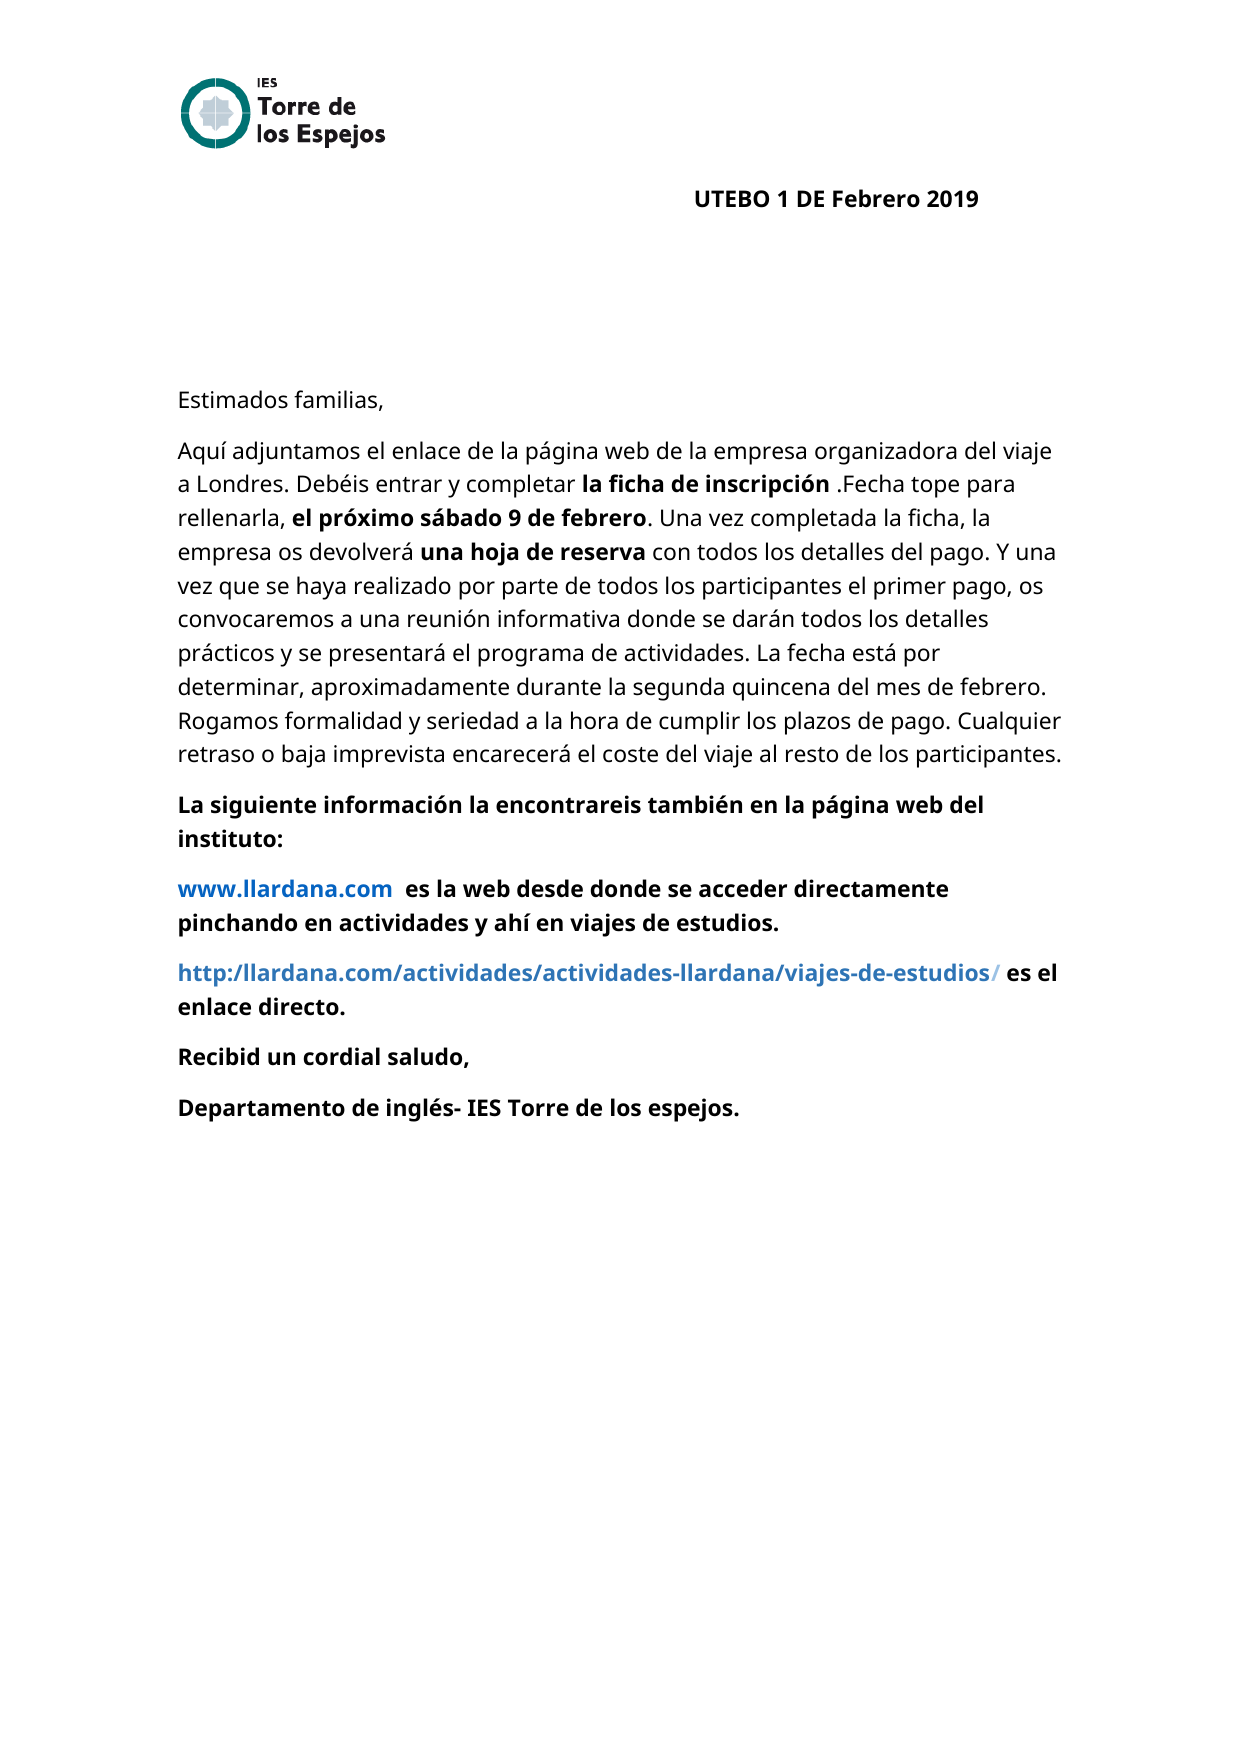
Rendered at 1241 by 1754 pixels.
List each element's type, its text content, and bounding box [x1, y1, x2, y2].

picture [177, 73, 389, 152]
text La siguiente información la encontrareis también en la página web del instituto: [177, 789, 1063, 854]
text Recibid un cordial saludo, [177, 1041, 1063, 1072]
text www.llardana.com es la web desde donde se acceder directamente pinchando en actividades y ahí en viajes de estudios. [177, 873, 1063, 938]
text Estimados familias, [177, 384, 1063, 415]
text http:/llardana.com/actividades/actividades-llardana/viajes-de-estudios/ es el enlace directo. [177, 957, 1063, 1022]
text UTEBO 1 DE Febrero 2019 [693, 152, 1063, 214]
text Aquí adjuntamos el enlace de la página web de la empresa organizadora del viaje a Londres. Debéis entrar y completar la ficha de inscripción .Fecha tope para rellenarla, el próximo sábado 9 de febrero. Una vez completada la ficha, la empresa os devolverá una hoja de reserva con todos los detalles del pago. Y una vez que se haya realizado por parte de todos los participantes el primer pago, os convocaremos a una reunión informativa donde se darán todos los detalles prácticos y se presentará el programa de actividades. La fecha está por determinar, aproximadamente durante la segunda quincena del mes de febrero. Rogamos formalidad y seriedad a la hora de cumplir los plazos de pago. Cualquier retraso o baja imprevista encarecerá el coste del viaje al resto de los participantes. [177, 434, 1063, 769]
text Departamento de inglés- IES Torre de los espejos. [177, 1092, 1063, 1123]
